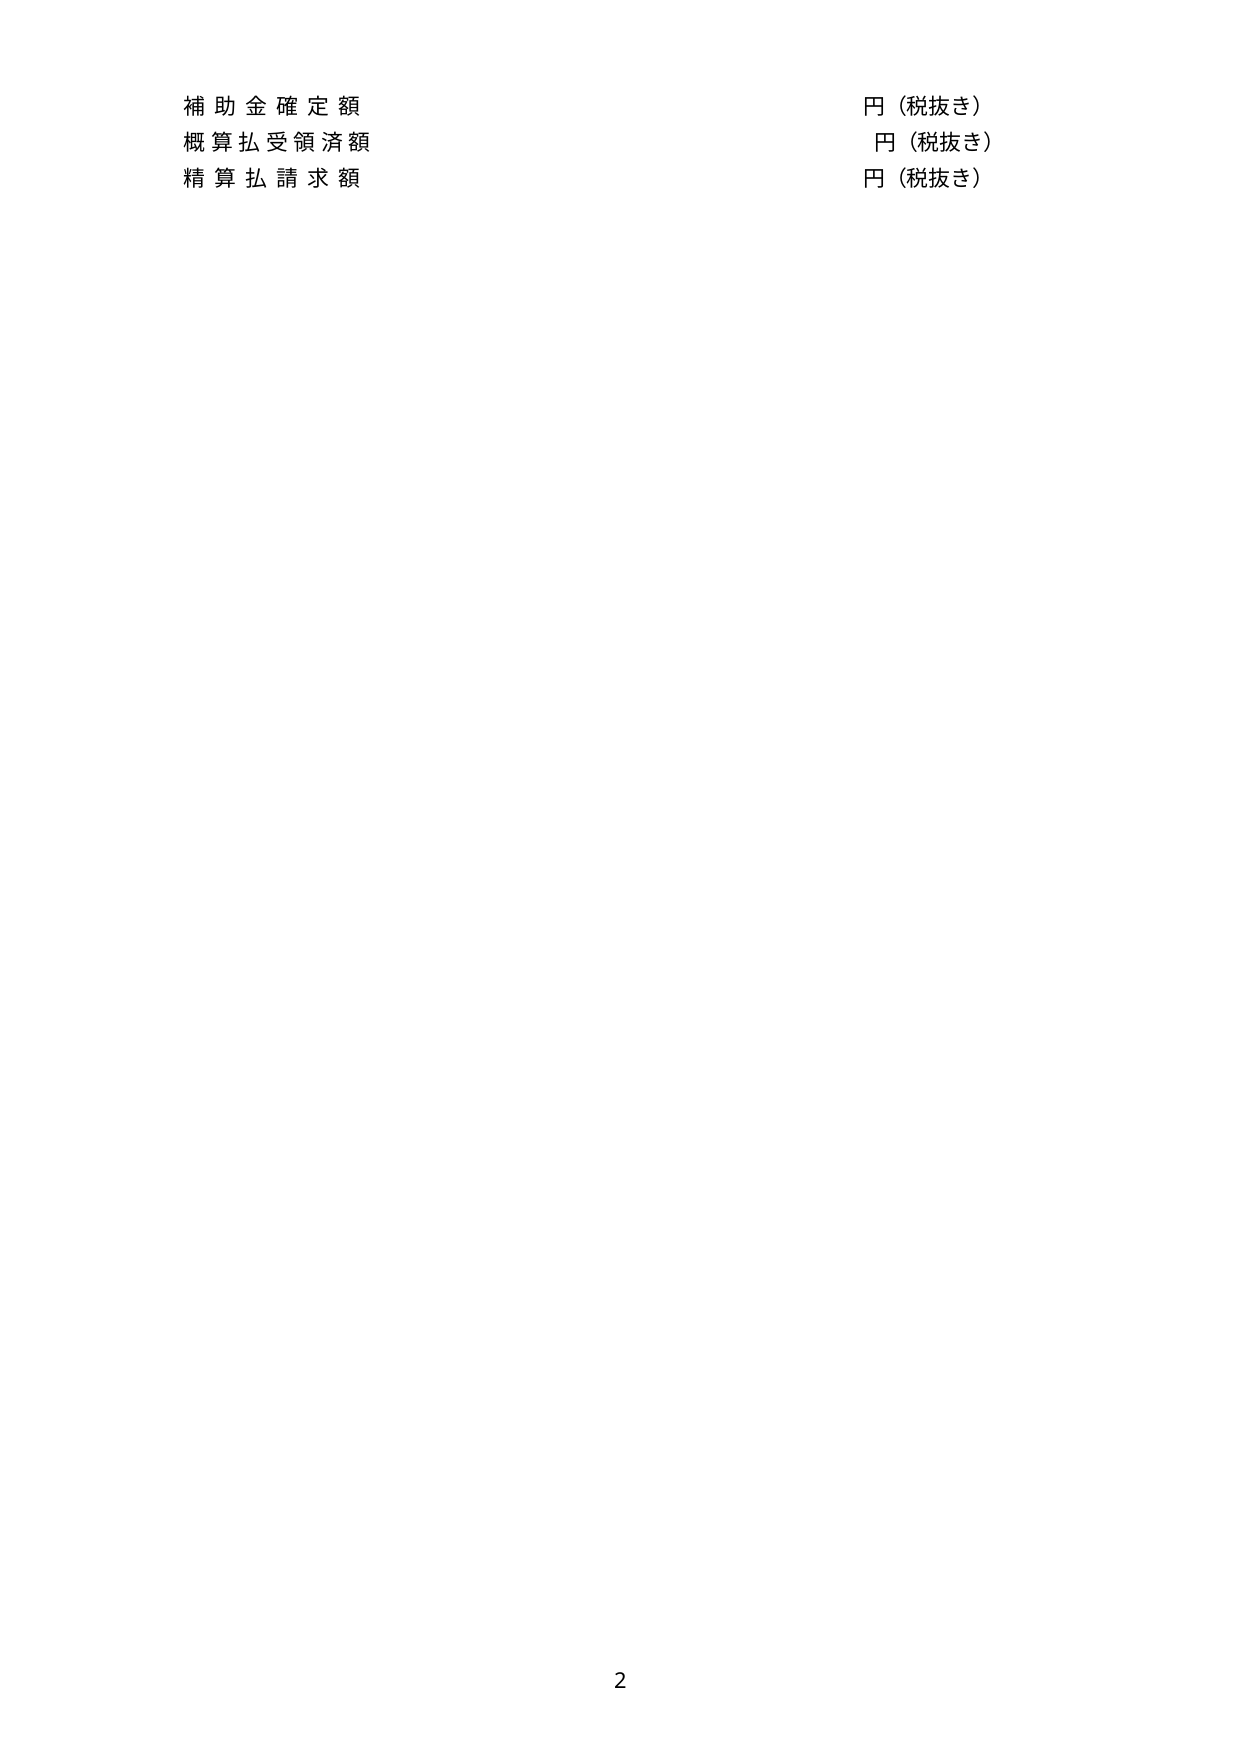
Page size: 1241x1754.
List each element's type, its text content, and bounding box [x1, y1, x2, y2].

text 精算払請求額 円（税抜き） [118, 161, 1122, 193]
text 補助金確定額 円（税抜き） [118, 89, 1122, 120]
text 概算払受領済額 円（税抜き） [118, 125, 1122, 157]
